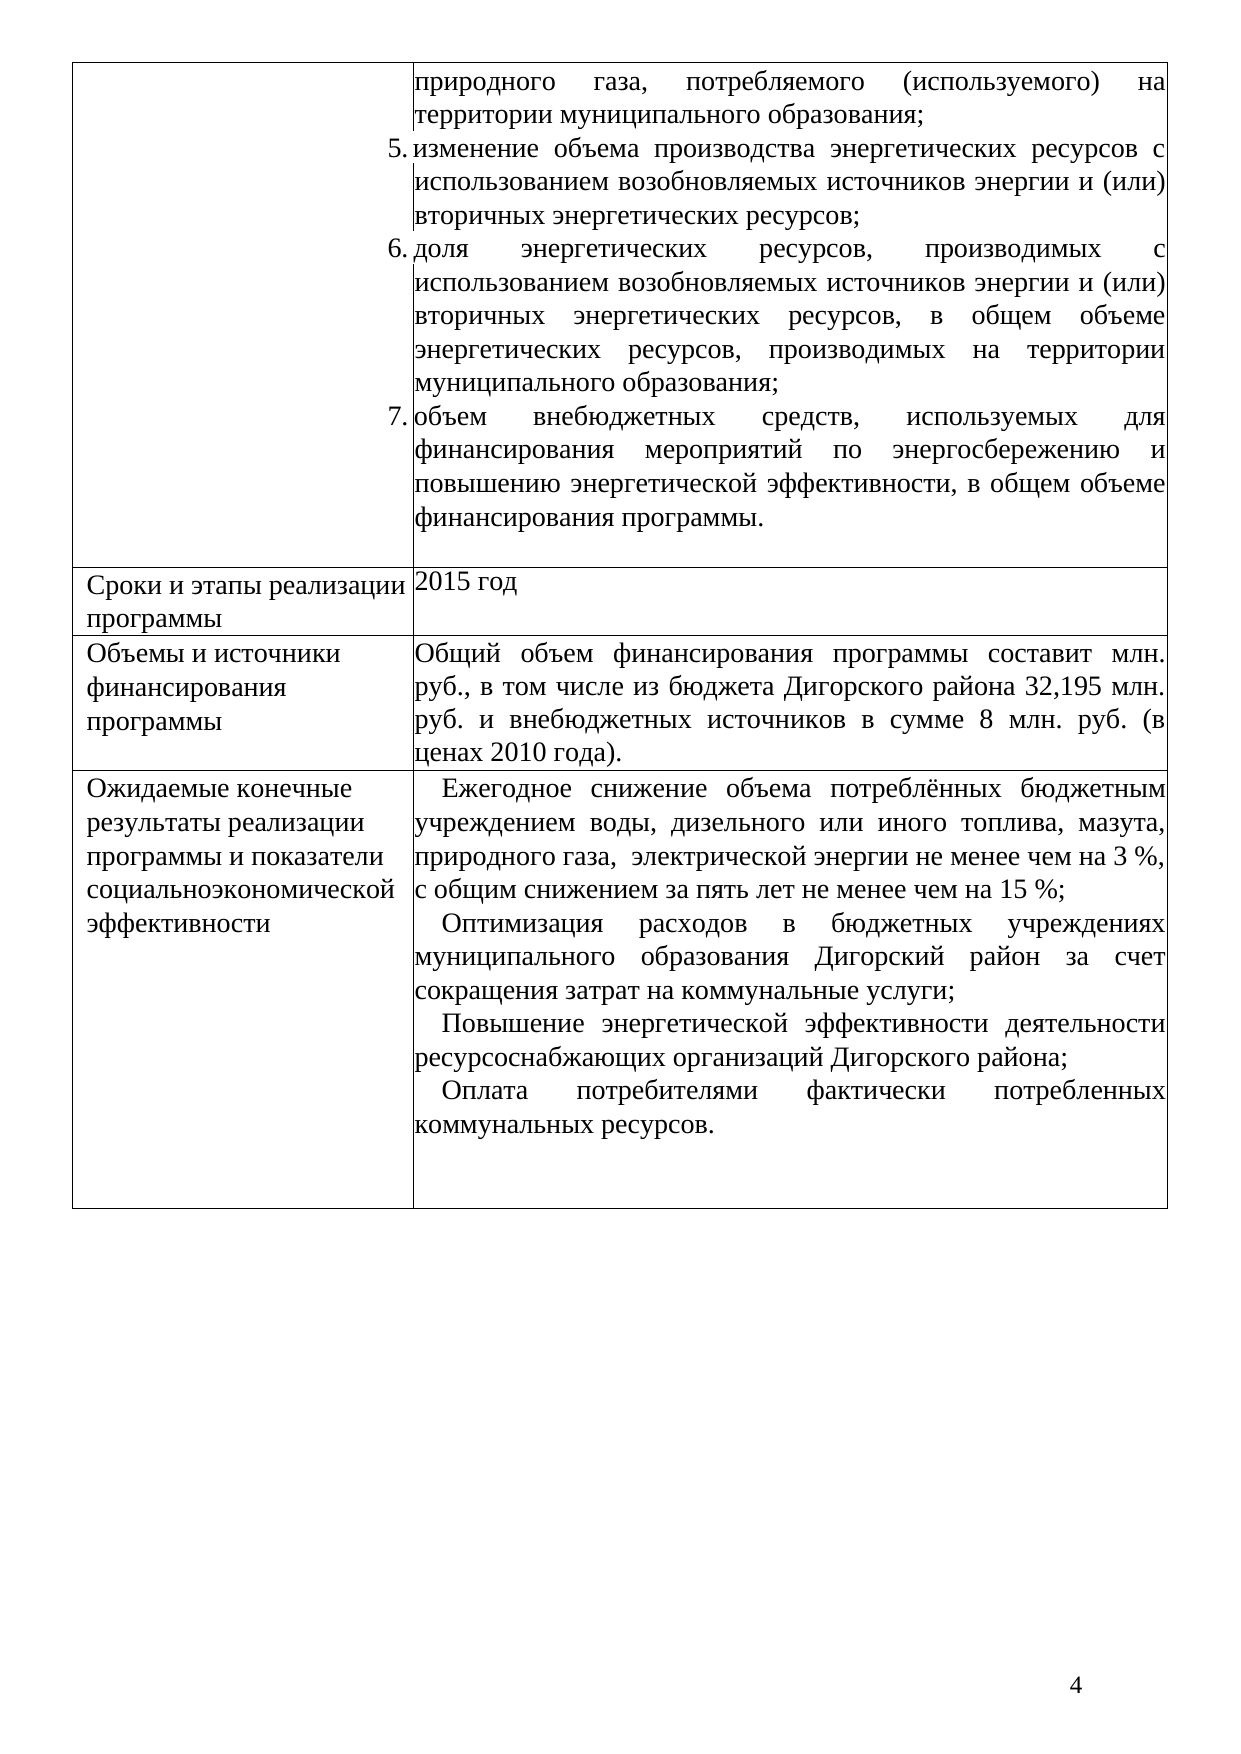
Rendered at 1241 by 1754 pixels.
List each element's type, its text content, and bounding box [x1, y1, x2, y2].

table_cell Объемы и источники финансирования программы [73, 636, 413, 770]
table_cell Общий объем финансирования программы составит млн. руб., в том числе из бюджета Дигорского района 32,195 млн. руб. и внебюджетных источников в сумме 8 млн. руб. (в ценах 2010 года). [414, 636, 1167, 770]
table_cell 2015 год [414, 568, 1167, 635]
table_cell Ожидаемые конечные результаты реализации программы и показатели социальноэкономической эффективности [73, 771, 413, 1208]
table_header [73, 63, 413, 567]
table_cell Сроки и этапы реализации программы [73, 568, 413, 635]
table_header природного газа, потребляемого (используемого) на территории муниципального образования; изменение объема производства энергетических ресурсов с использованием возобновляемых источников энергии и (или) вторичных энергетических ресурсов; доля энергетических ресурсов, производимых с использованием возобновляемых источников энергии и (или) вторичных энергетических ресурсов, в общем объеме энергетических ресурсов, производимых на территории муниципального образования; объем внебюджетных средств, используемых для финансирования мероприятий по энергосбережению и повышению энергетической эффективности, в общем объеме финансирования программы. [414, 63, 1167, 567]
table_cell Ежегодное снижение объема потреблённых бюджетным учреждением воды, дизельного или иного топлива, мазута, природного газа, электрической энергии не менее чем на 3 %, с общим снижением за пять лет не менее чем на 15 %; Оптимизация расходов в бюджетных учреждениях муниципального образования Дигорский район за счет сокращения затрат на коммунальные услуги; Повышение энергетической эффективности деятельности ресурсоснабжающих организаций Дигорского района; Оплата потребителями фактически потребленных коммунальных ресурсов. [414, 771, 1167, 1208]
